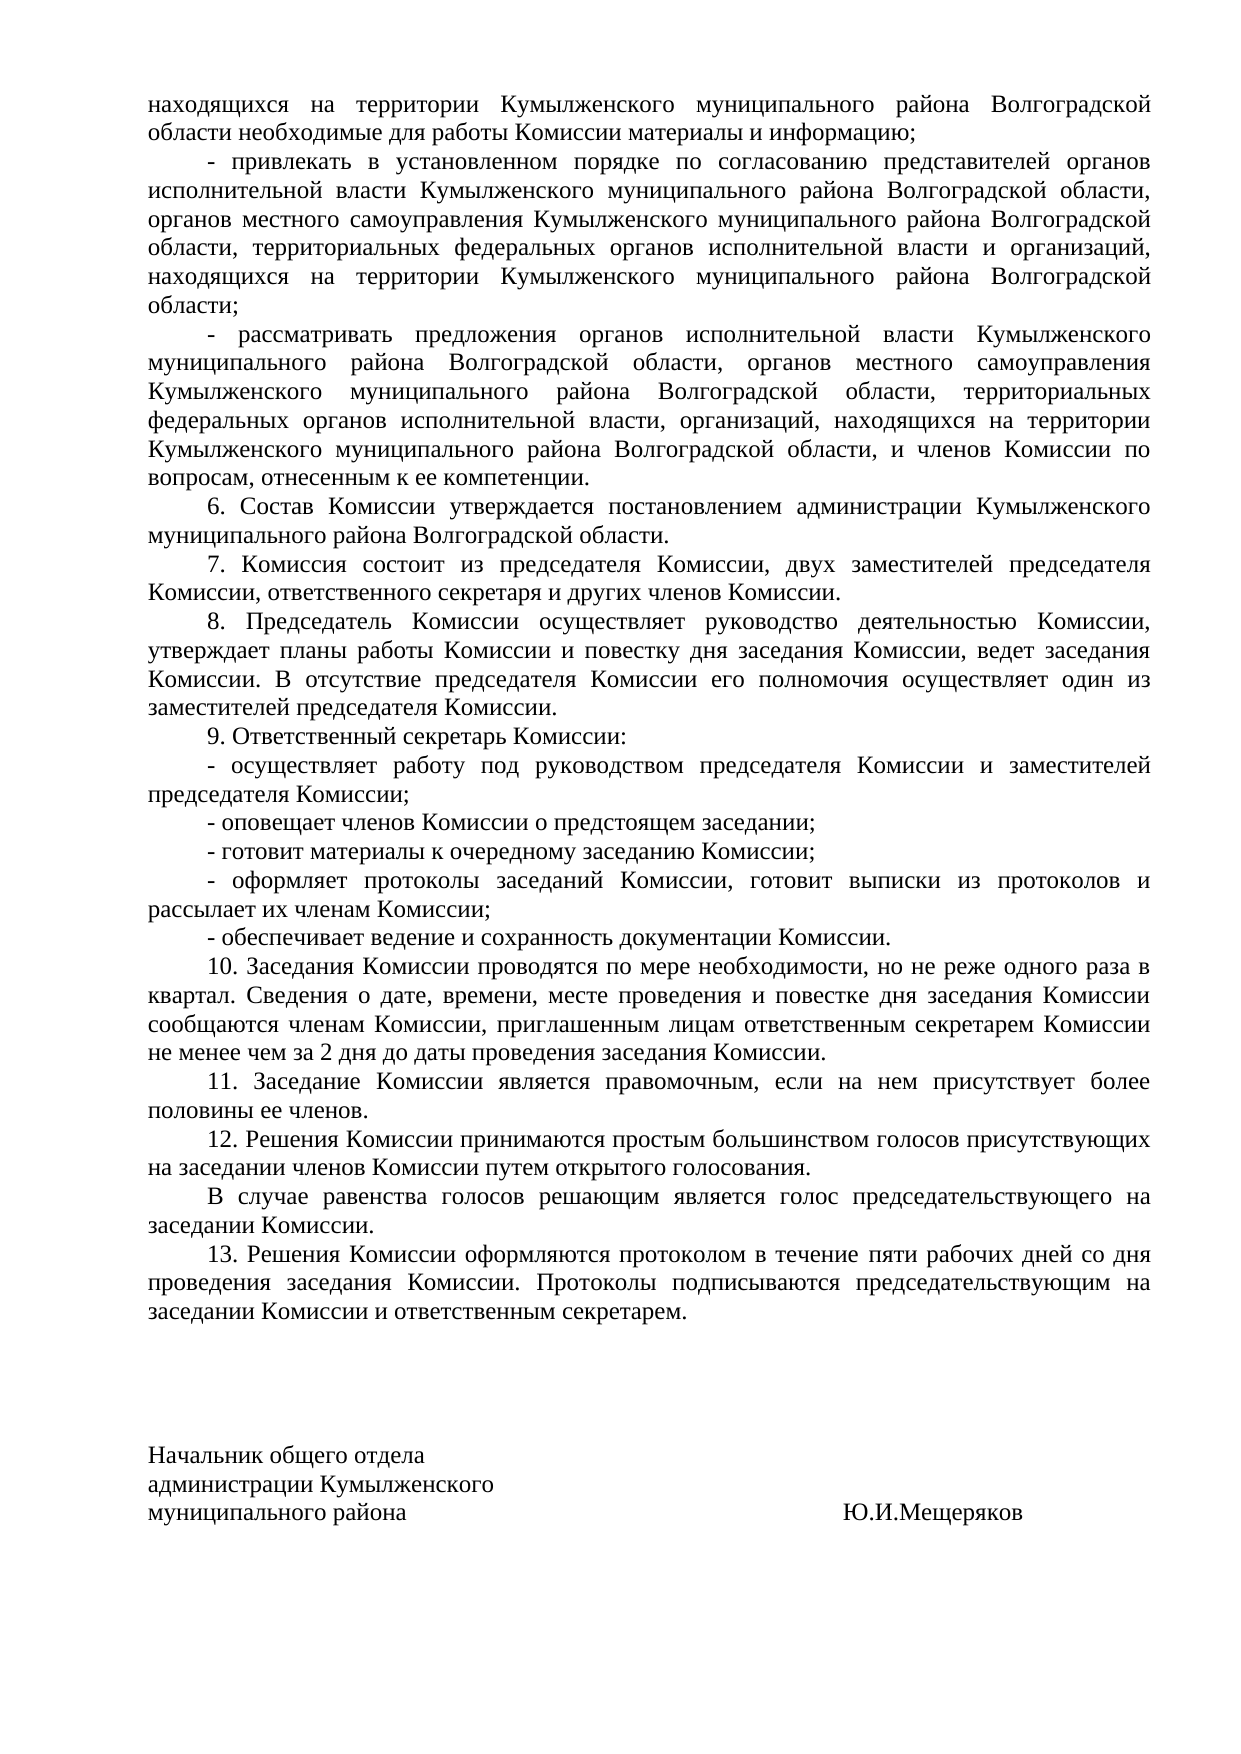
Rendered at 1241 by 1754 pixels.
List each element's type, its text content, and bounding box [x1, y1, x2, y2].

text - привлекать в установленном порядке по согласованию представителей органов исполнительной власти Кумылженского муниципального района Волгоградской области, органов местного самоуправления Кумылженского муниципального района Волгоградской области, территориальных федеральных органов исполнительной власти и организаций, находящихся на территории Кумылженского муниципального района Волгоградской области; [148, 146, 1152, 319]
text - готовит материалы к очередному заседанию Комиссии; [148, 836, 1152, 865]
text - оповещает членов Комиссии о предстоящем заседании; [148, 807, 1152, 836]
text 7. Комиссия состоит из председателя Комиссии, двух заместителей председателя Комиссии, ответственного секретаря и других членов Комиссии. [148, 549, 1152, 606]
text 8. Председатель Комиссии осуществляет руководство деятельностью Комиссии, утверждает планы работы Комиссии и повестку дня заседания Комиссии, ведет заседания Комиссии. В отсутствие председателя Комиссии его полномочия осуществляет один из заместителей председателя Комиссии. [148, 606, 1152, 721]
text - обеспечивает ведение и сохранность документации Комиссии. [148, 922, 1152, 951]
text 10. Заседания Комиссии проводятся по мере необходимости, но не реже одного раза в квартал. Сведения о дате, времени, месте проведения и повестке дня заседания Комиссии сообщаются членам Комиссии, приглашенным лицам ответственным секретарем Комиссии не менее чем за 2 дня до даты проведения заседания Комиссии. [148, 951, 1152, 1066]
text 12. Решения Комиссии принимаются простым большинством голосов присутствующих на заседании членов Комиссии путем открытого голосования. [148, 1124, 1152, 1181]
text - оформляет протоколы заседаний Комиссии, готовит выписки из протоколов и рассылает их членам Комиссии; [148, 865, 1152, 922]
text 11. Заседание Комиссии является правомочным, если на нем присутствует более половины ее членов. [148, 1066, 1152, 1124]
text Начальник общего отдела [148, 1440, 1152, 1469]
text муниципального района Ю.И.Мещеряков [148, 1497, 1152, 1526]
text - рассматривать предложения органов исполнительной власти Кумылженского муниципального района Волгоградской области, органов местного самоуправления Кумылженского муниципального района Волгоградской области, территориальных федеральных органов исполнительной власти, организаций, находящихся на территории Кумылженского муниципального района Волгоградской области, и членов Комиссии по вопросам, отнесенным к ее компетенции. [148, 319, 1152, 491]
text 9. Ответственный секретарь Комиссии: [148, 721, 1152, 750]
text В случае равенства голосов решающим является голос председательствующего на заседании Комиссии. [148, 1181, 1152, 1239]
text - осуществляет работу под руководством председателя Комиссии и заместителей председателя Комиссии; [148, 750, 1152, 807]
text администрации Кумылженского [148, 1469, 1152, 1497]
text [148, 89, 1152, 146]
text 6. Состав Комиссии утверждается постановлением администрации Кумылженского муниципального района Волгоградской области. [148, 491, 1152, 549]
text 13. Решения Комиссии оформляются протоколом в течение пяти рабочих дней со дня проведения заседания Комиссии. Протоколы подписываются председательствующим на заседании Комиссии и ответственным секретарем. [148, 1239, 1152, 1325]
